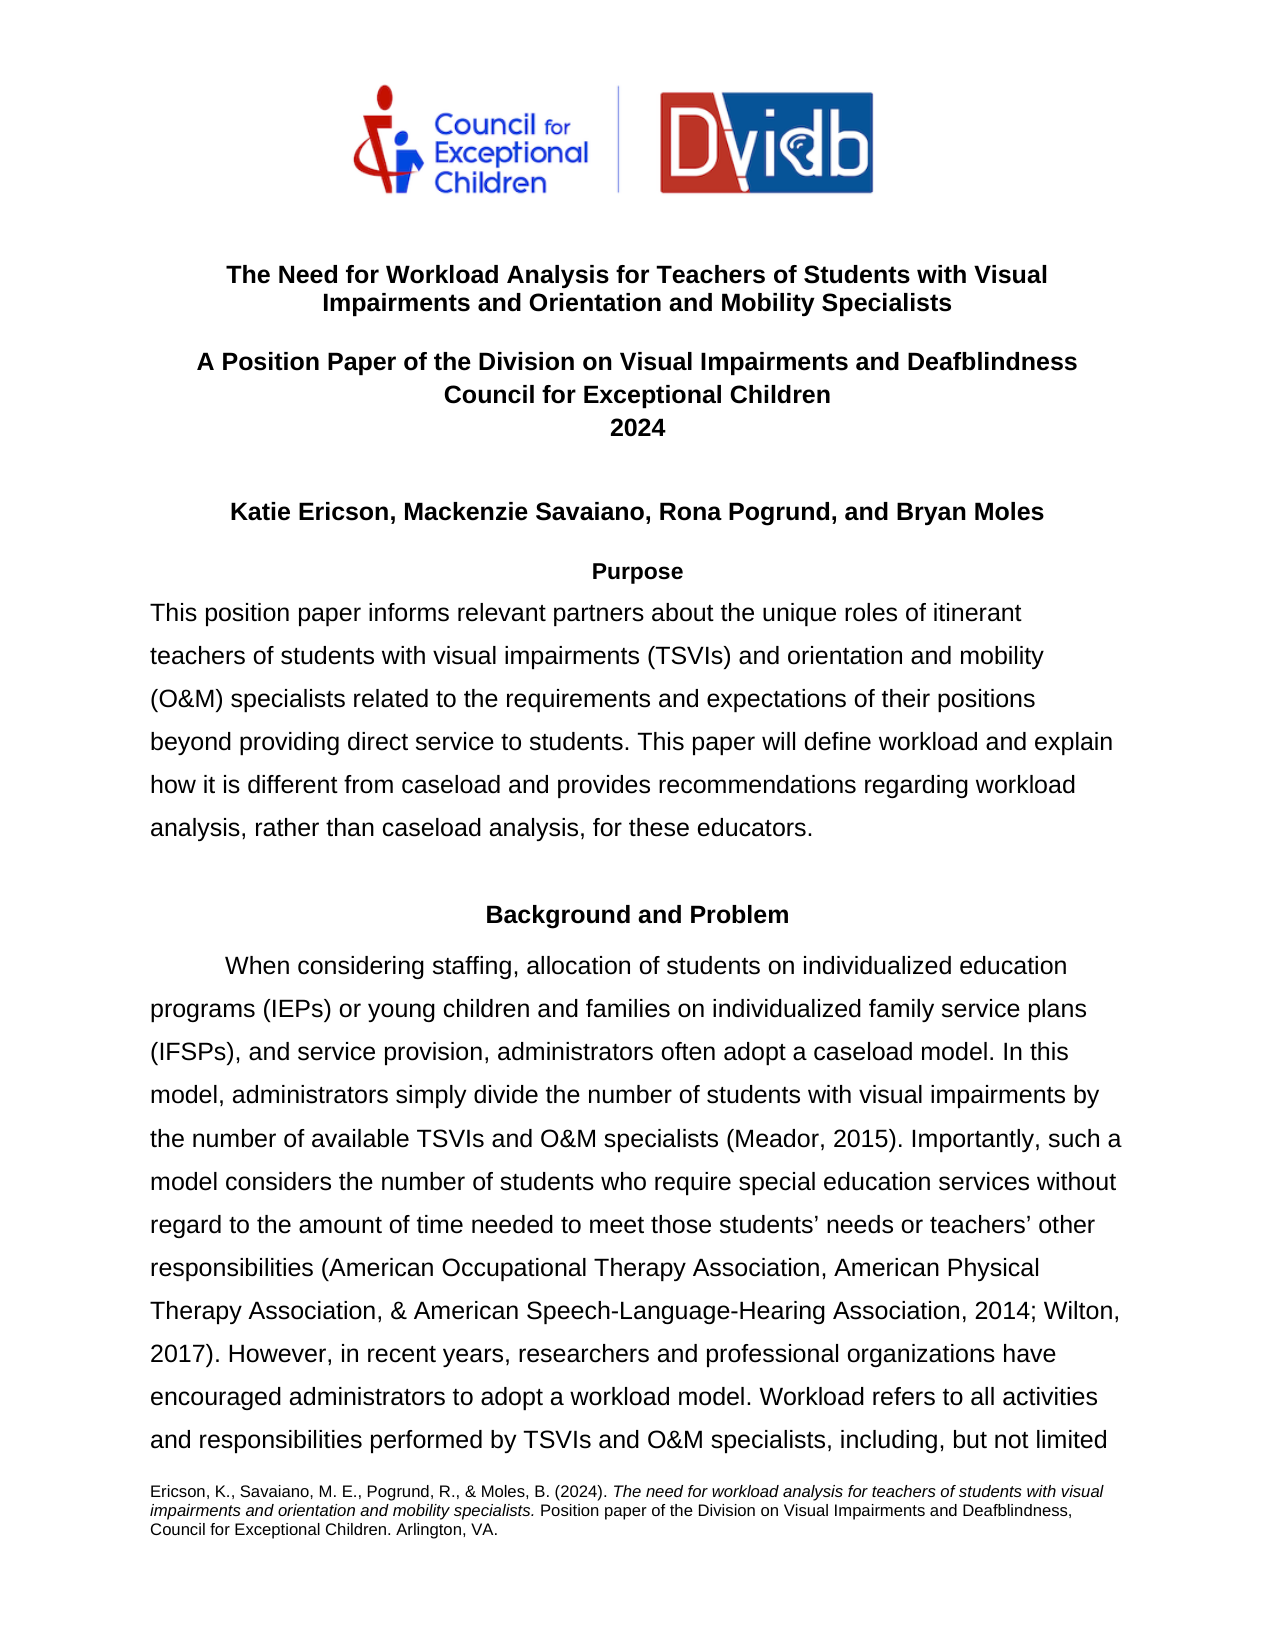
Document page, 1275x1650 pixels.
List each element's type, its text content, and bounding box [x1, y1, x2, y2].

picture [338, 75, 937, 206]
text This position paper informs relevant partners about the unique roles of itinerant teachers of students with visual impairments (TSVIs) and orientation and mobility (O&M) specialists related to the requirements and expectations of their positions beyond providing direct service to students. This paper will define workload and explain how it is different from caseload and provides recommendations regarding workload analysis, rather than caseload analysis, for these educators. [150, 598, 1125, 842]
text Background and Problem [150, 899, 1125, 928]
text Council for Exceptional Children [150, 380, 1125, 409]
text A Position Paper of the Division on Visual Impairments and Deafblindness [150, 347, 1125, 376]
text Katie Ericson, Mackenzie Savaiano, Rona Pogrund, and Bryan Moles [150, 496, 1125, 525]
text 2024 [150, 413, 1125, 442]
text The Need for Workload Analysis for Teachers of Students with Visual Impairments and Orientation and Mobility Specialists [150, 260, 1125, 317]
text Purpose [150, 558, 1125, 584]
